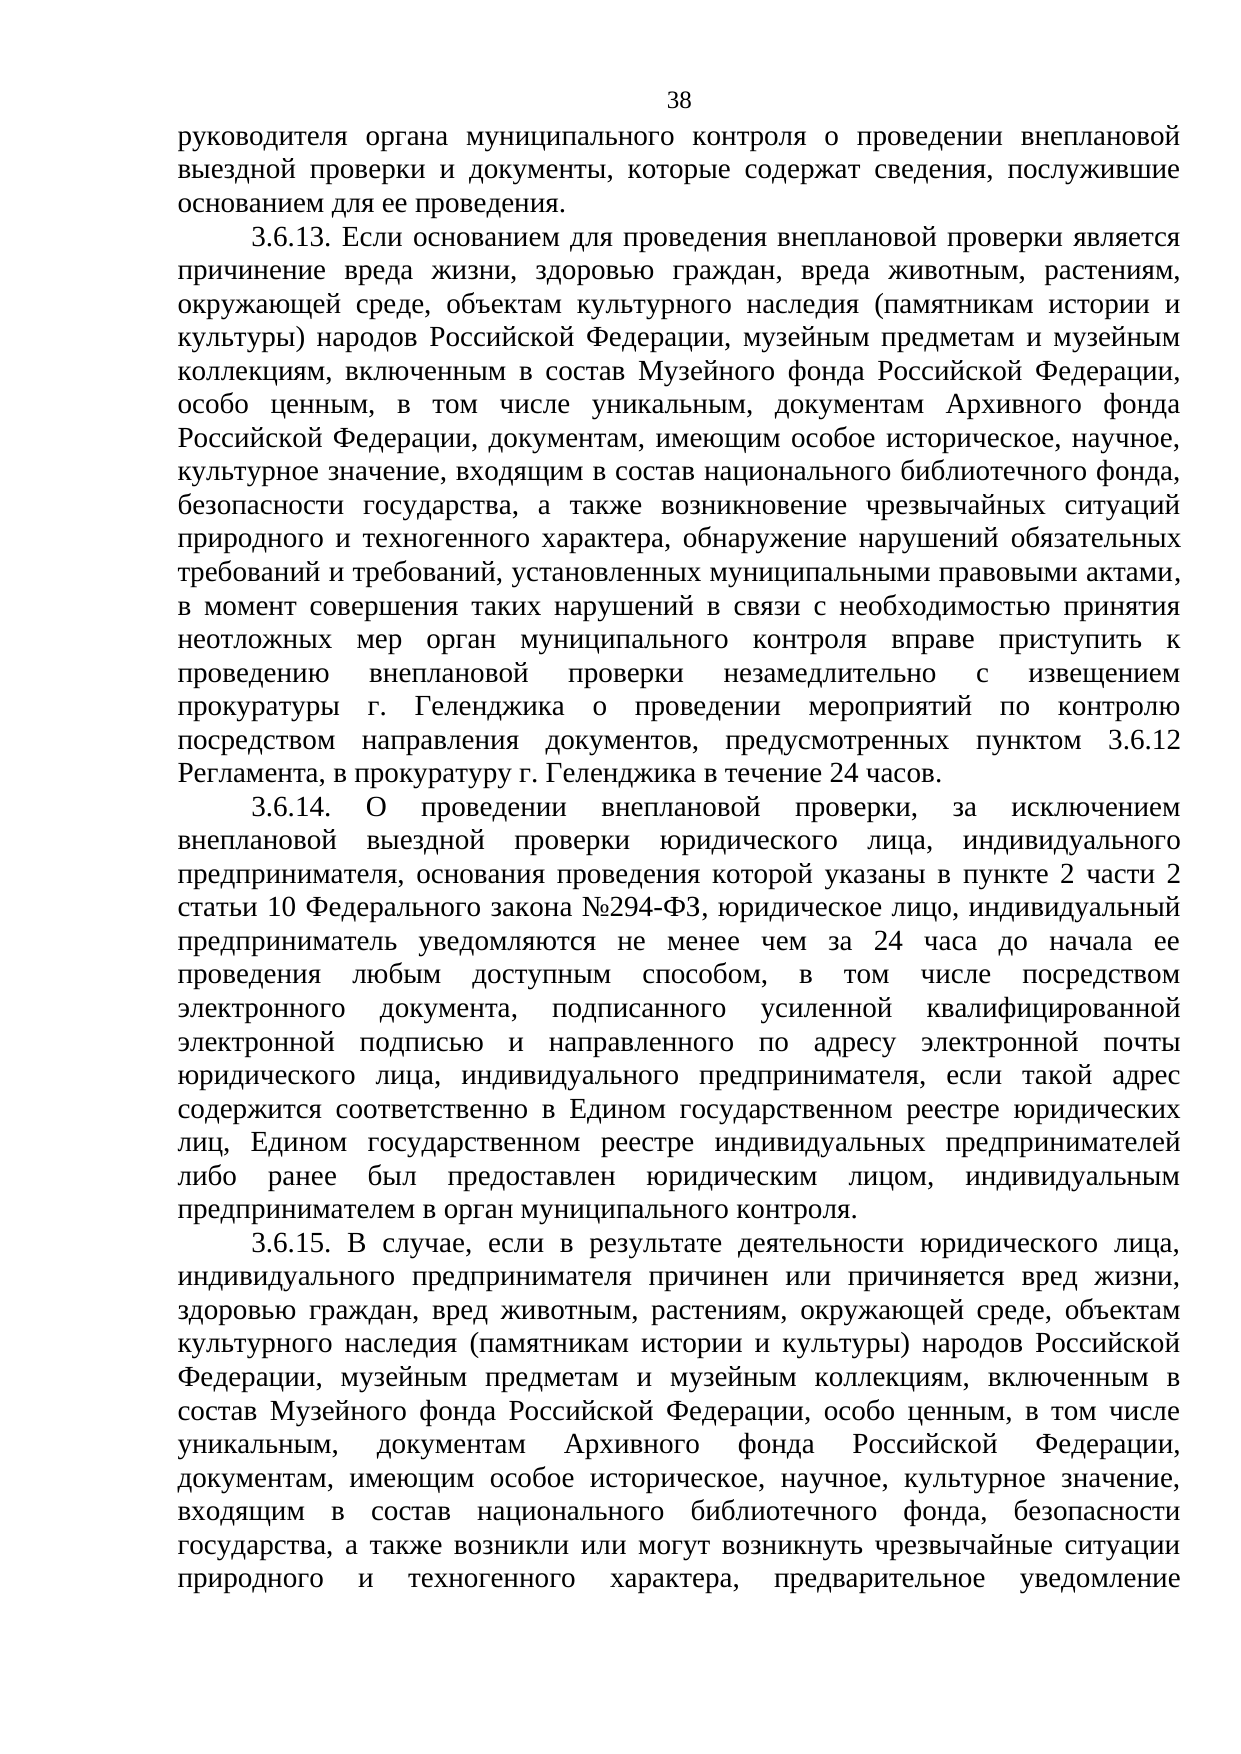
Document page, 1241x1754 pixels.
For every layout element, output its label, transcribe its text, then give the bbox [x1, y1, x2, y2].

text 3.6.13. Если основанием для проведения внеплановой проверки является причинение вреда жизни, здоровью граждан, вреда животным, растениям, окружающей среде, объектам культурного наследия (памятникам истории и культуры) народов Российской Федерации, музейным предметам и музейным коллекциям, включенным в состав Музейного фонда Российской Федерации, особо ценным, в том числе уникальным, документам Архивного фонда Российской Федерации, документам, имеющим особое историческое, научное, культурное значение, входящим в состав национального библиотечного фонда, безопасности государства, а также возникновение чрезвычайных ситуаций природного и техногенного характера, обнаружение нарушений обязательных требований и требований, установленных муниципальными правовыми актами, в момент совершения таких нарушений в связи с необходимостью принятия неотложных мер орган муниципального контроля вправе приступить к проведению внеплановой проверки незамедлительно с извещением прокуратуры г. Геленджика о проведении мероприятий по контролю посредством направления документов, предусмотренных пунктом 3.6.12 Регламента, в прокуратуру г. Геленджика в течение 24 часов. [177, 219, 1181, 789]
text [177, 1225, 1181, 1594]
text 3.6.14. О проведении внеплановой проверки, за исключением внеплановой выездной проверки юридического лица, индивидуального предпринимателя, основания проведения которой указаны в пункте 2 части 2 статьи 10 Федерального закона №294-ФЗ, юридическое лицо, индивидуальный предприниматель уведомляются не менее чем за 24 часа до начала ее проведения любым доступным способом, в том числе посредством электронного документа, подписанного усиленной квалифицированной электронной подписью и направленного по адресу электронной почты юридического лица, индивидуального предпринимателя, если такой адрес содержится соответственно в Едином государственном реестре юридических лиц, Едином государственном реестре индивидуальных предпринимателей либо ранее был предоставлен юридическим лицом, индивидуальным предпринимателем в орган муниципального контроля. [177, 789, 1181, 1225]
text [177, 118, 1181, 219]
